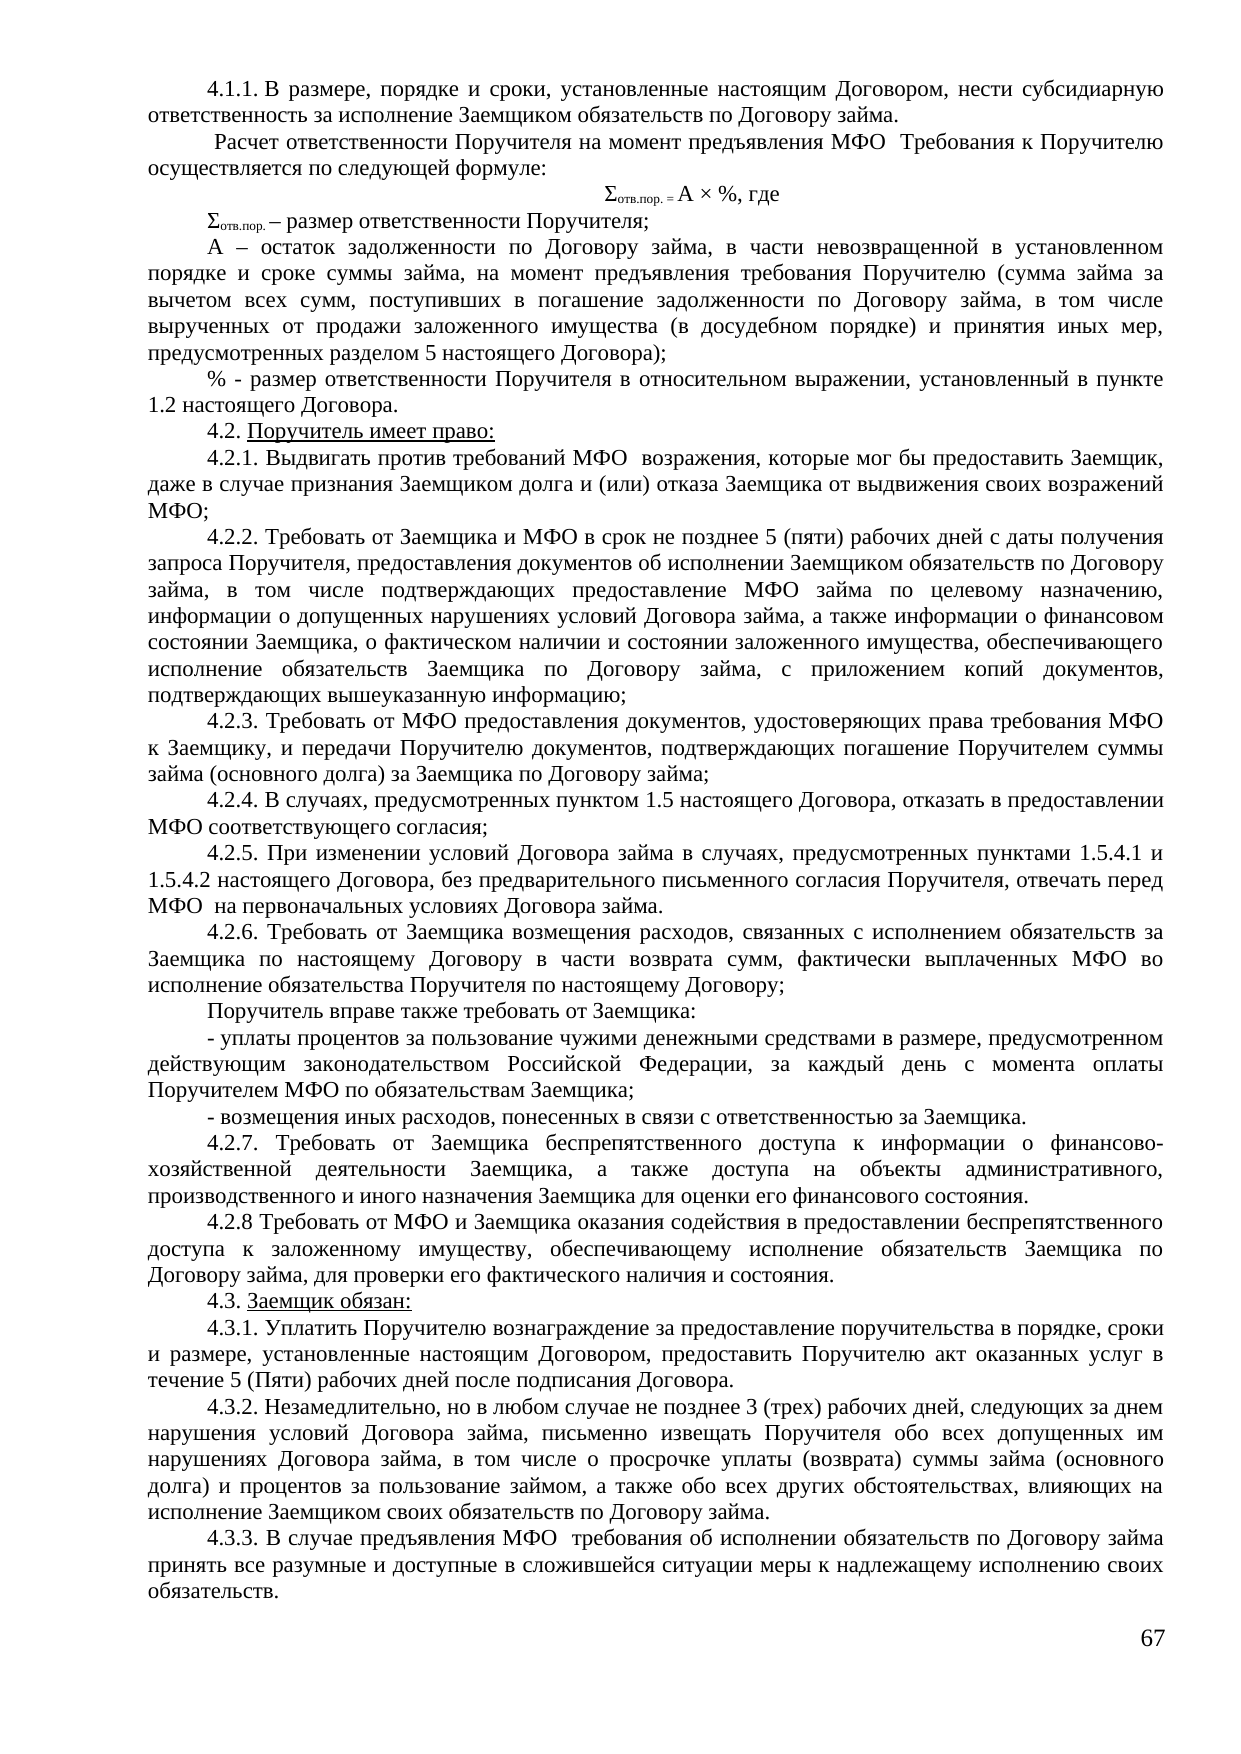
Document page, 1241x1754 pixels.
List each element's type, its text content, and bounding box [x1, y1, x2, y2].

text % - размер ответственности Поручителя в относительном выражении, установленный в пункте 1.2 настоящего Договора. [148, 365, 1165, 418]
text 4.3. Заемщик обязан: [148, 1287, 1165, 1314]
text Поручитель вправе также требовать от Заемщика: [148, 997, 1165, 1024]
text 4.3.3. В случае предъявления МФО требования об исполнении обязательств по Договору займа принять все разумные и доступные в сложившейся ситуации меры к надлежащему исполнению своих обязательств. [148, 1524, 1165, 1603]
text Ʃотв.пор. – размер ответственности Поручителя; [148, 207, 1165, 233]
text 4.2.1. Выдвигать против требований МФО возражения, которые мог бы предоставить Заемщик, даже в случае признания Заемщиком долга и (или) отказа Заемщика от выдвижения своих возражений МФО; [148, 444, 1165, 523]
text А – остаток задолженности по Договору займа, в части невозвращенной в установленном порядке и сроке суммы займа, на момент предъявления требования Поручителю (сумма займа за вычетом всех сумм, поступивших в погашение задолженности по Договору займа, в том числе вырученных от продажи заложенного имущества (в досудебном порядке) и принятия иных мер, предусмотренных разделом 5 настоящего Договора); [148, 233, 1165, 365]
text - возмещения иных расходов, понесенных в связи с ответственностью за Заемщика. [148, 1103, 1165, 1129]
text 4.3.1. Уплатить Поручителю вознаграждение за предоставление поручительства в порядке, сроки и размере, установленные настоящим Договором, предоставить Поручителю акт оказанных услуг в течение 5 (Пяти) рабочих дней после подписания Договора. [148, 1314, 1165, 1393]
text Расчет ответственности Поручителя на момент предъявления МФО Требования к Поручителю осуществляется по следующей формуле: [148, 128, 1165, 180]
text 4.2. Поручитель имеет право: [148, 418, 1165, 444]
text 4.1.1. В размере, порядке и сроки, установленные настоящим Договором, нести субсидиарную ответственность за исполнение Заемщиком обязательств по Договору займа. [148, 75, 1165, 128]
text 4.2.5. При изменении условий Договора займа в случаях, предусмотренных пунктами 1.5.4.1 и 1.5.4.2 настоящего Договора, без предварительного письменного согласия Поручителя, отвечать перед МФО на первоначальных условиях Договора займа. [148, 839, 1165, 918]
text 4.3.2. Незамедлительно, но в любом случае не позднее 3 (трех) рабочих дней, следующих за днем нарушения условий Договора займа, письменно извещать Поручителя обо всех допущенных им нарушениях Договора займа, в том числе о просрочке уплаты (возврата) суммы займа (основного долга) и процентов за пользование займом, а также обо всех других обстоятельствах, влияющих на исполнение Заемщиком своих обязательств по Договору займа. [148, 1393, 1165, 1524]
text 4.2.8 Требовать от МФО и Заемщика оказания содействия в предоставлении беспрепятственного доступа к заложенному имуществу, обеспечивающему исполнение обязательств Заемщика по Договору займа, для проверки его фактического наличия и состояния. [148, 1208, 1165, 1287]
text - уплаты процентов за пользование чужими денежными средствами в размере, предусмотренном действующим законодательством Российской Федерации, за каждый день с момента оплаты Поручителем МФО по обязательствам Заемщика; [148, 1024, 1165, 1103]
text 4.2.7. Требовать от Заемщика беспрепятственного доступа к информации о финансово-хозяйственной деятельности Заемщика, а также доступа на объекты административного, производственного и иного назначения Заемщика для оценки его финансового состояния. [148, 1129, 1165, 1208]
text 4.2.6. Требовать от Заемщика возмещения расходов, связанных с исполнением обязательств за Заемщика по настоящему Договору в части возврата сумм, фактически выплаченных МФО во исполнение обязательства Поручителя по настоящему Договору; [148, 918, 1165, 997]
text 4.2.4. В случаях, предусмотренных пунктом 1.5 настоящего Договора, отказать в предоставлении МФО соответствующего согласия; [148, 787, 1165, 839]
text 4.2.2. Требовать от Заемщика и МФО в срок не позднее 5 (пяти) рабочих дней с даты получения запроса Поручителя, предоставления документов об исполнении Заемщиком обязательств по Договору займа, в том числе подтверждающих предоставление МФО займа по целевому назначению, информации о допущенных нарушениях условий Договора займа, а также информации о финансовом состоянии Заемщика, о фактическом наличии и состоянии заложенного имущества, обеспечивающего исполнение обязательств Заемщика по Договору займа, с приложением копий документов, подтверждающих вышеуказанную информацию; [148, 523, 1165, 707]
text Ʃотв.пор. = А × %, где [148, 180, 1165, 207]
text 4.2.3. Требовать от МФО предоставления документов, удостоверяющих права требования МФО к Заемщику, и передачи Поручителю документов, подтверждающих погашение Поручителем суммы займа (основного долга) за Заемщика по Договору займа; [148, 707, 1165, 787]
